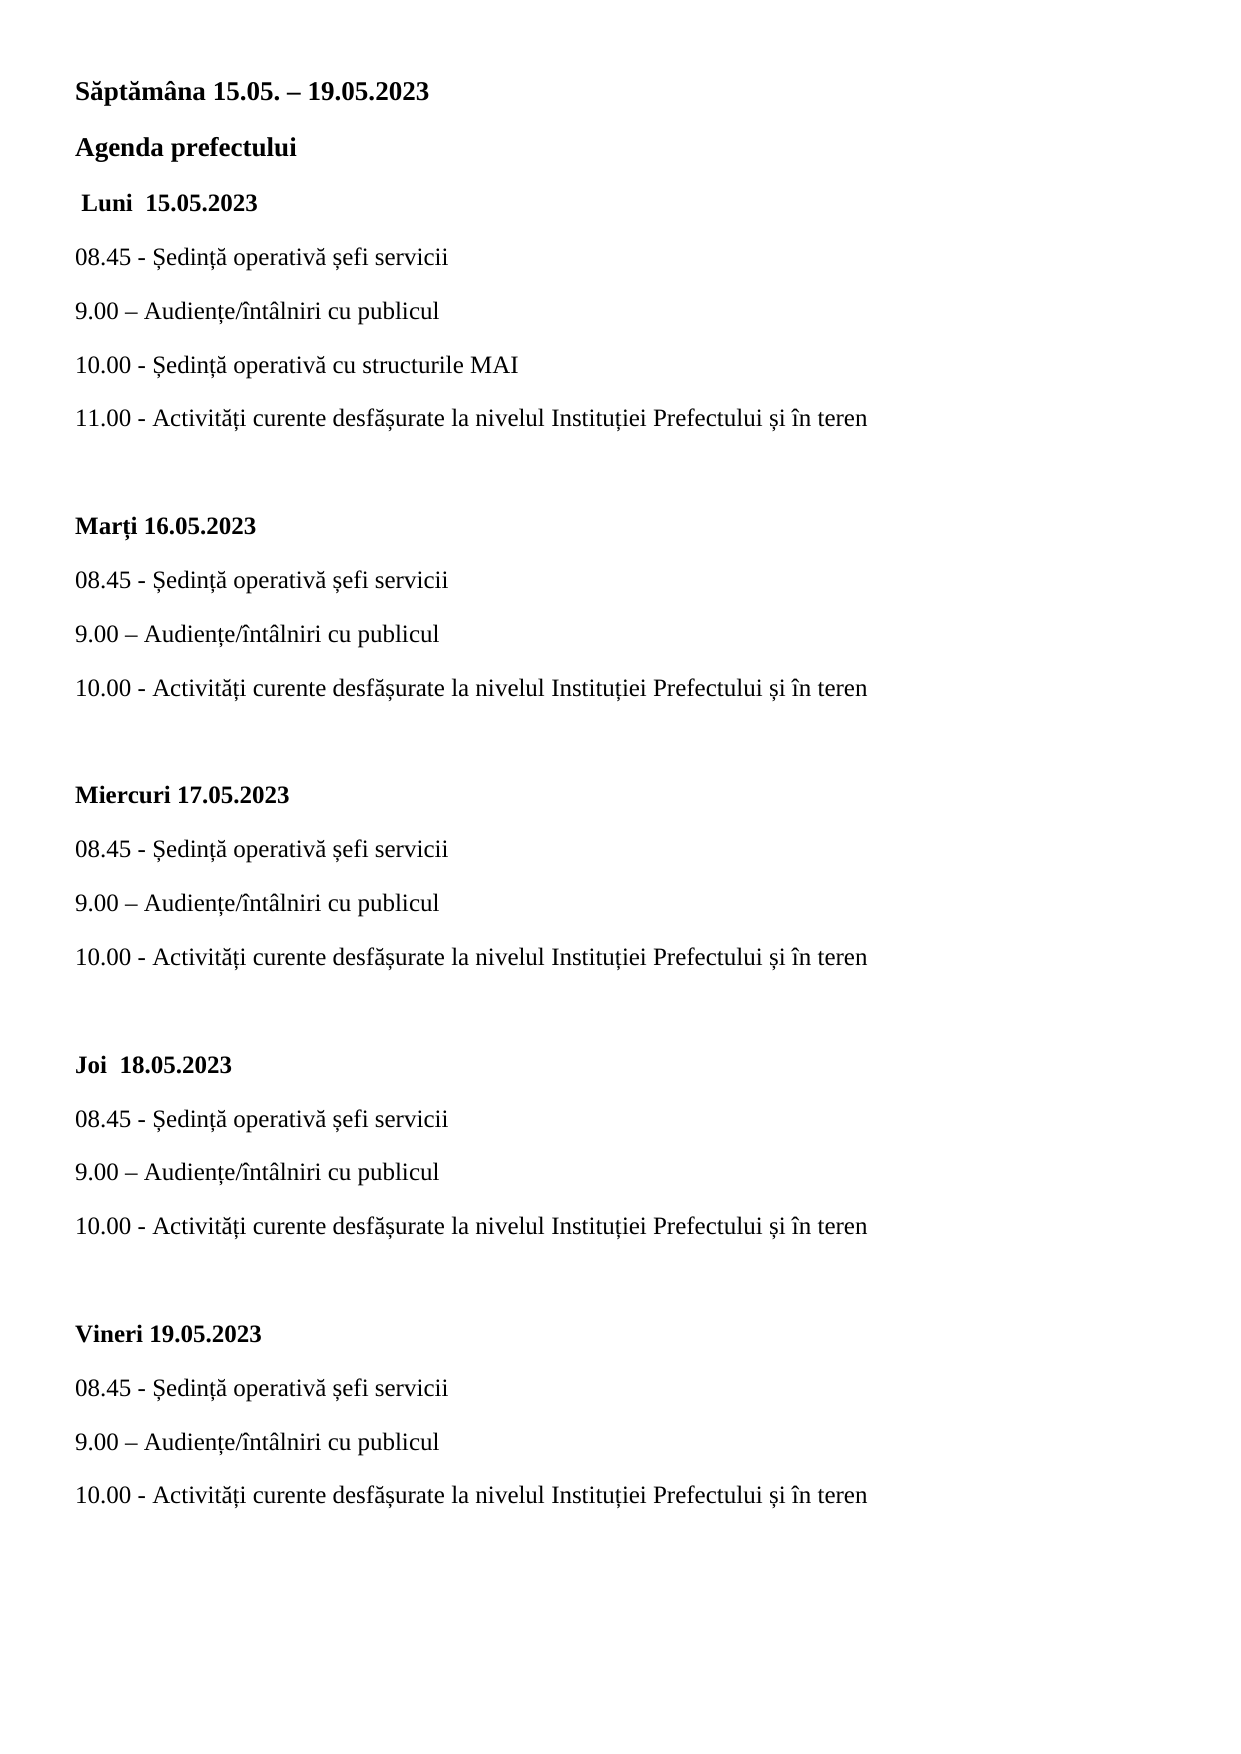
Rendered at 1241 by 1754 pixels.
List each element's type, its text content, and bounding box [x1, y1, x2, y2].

text 9.00 – Audiențe/întâlniri cu publicul [75, 1157, 1165, 1186]
text 10.00 - Activități curente desfășurate la nivelul Instituției Prefectului și în teren [75, 942, 1165, 971]
text 9.00 – Audiențe/întâlniri cu publicul [75, 296, 1165, 324]
text 9.00 – Audiențe/întâlniri cu publicul [75, 888, 1165, 917]
text Marți 16.05.2023 [75, 511, 1165, 540]
text 08.45 - Ședință operativă șefi servicii [75, 834, 1165, 863]
text 10.00 - Activități curente desfășurate la nivelul Instituției Prefectului și în teren [75, 1481, 1165, 1509]
text 10.00 - Activități curente desfășurate la nivelul Instituției Prefectului și în teren [75, 1211, 1165, 1240]
text 10.00 - Activități curente desfășurate la nivelul Instituției Prefectului și în teren [75, 673, 1165, 702]
text 08.45 - Ședință operativă șefi servicii [75, 242, 1165, 271]
text Luni 15.05.2023 [75, 188, 1165, 217]
text 9.00 – Audiențe/întâlniri cu publicul [75, 619, 1165, 648]
text 08.45 - Ședință operativă șefi servicii [75, 565, 1165, 594]
text Agenda prefectului [75, 132, 1165, 163]
text 10.00 - Ședință operativă cu structurile MAI [75, 350, 1165, 378]
text Săptămâna 15.05. – 19.05.2023 [75, 75, 1165, 106]
text 9.00 – Audiențe/întâlniri cu publicul [75, 1427, 1165, 1456]
text Joi 18.05.2023 [75, 1050, 1165, 1078]
text Miercuri 17.05.2023 [75, 781, 1165, 809]
text Vineri 19.05.2023 [75, 1319, 1165, 1348]
text 08.45 - Ședință operativă șefi servicii [75, 1104, 1165, 1132]
text 08.45 - Ședință operativă șefi servicii [75, 1373, 1165, 1402]
text 11.00 - Activități curente desfășurate la nivelul Instituției Prefectului și în teren [75, 403, 1165, 432]
